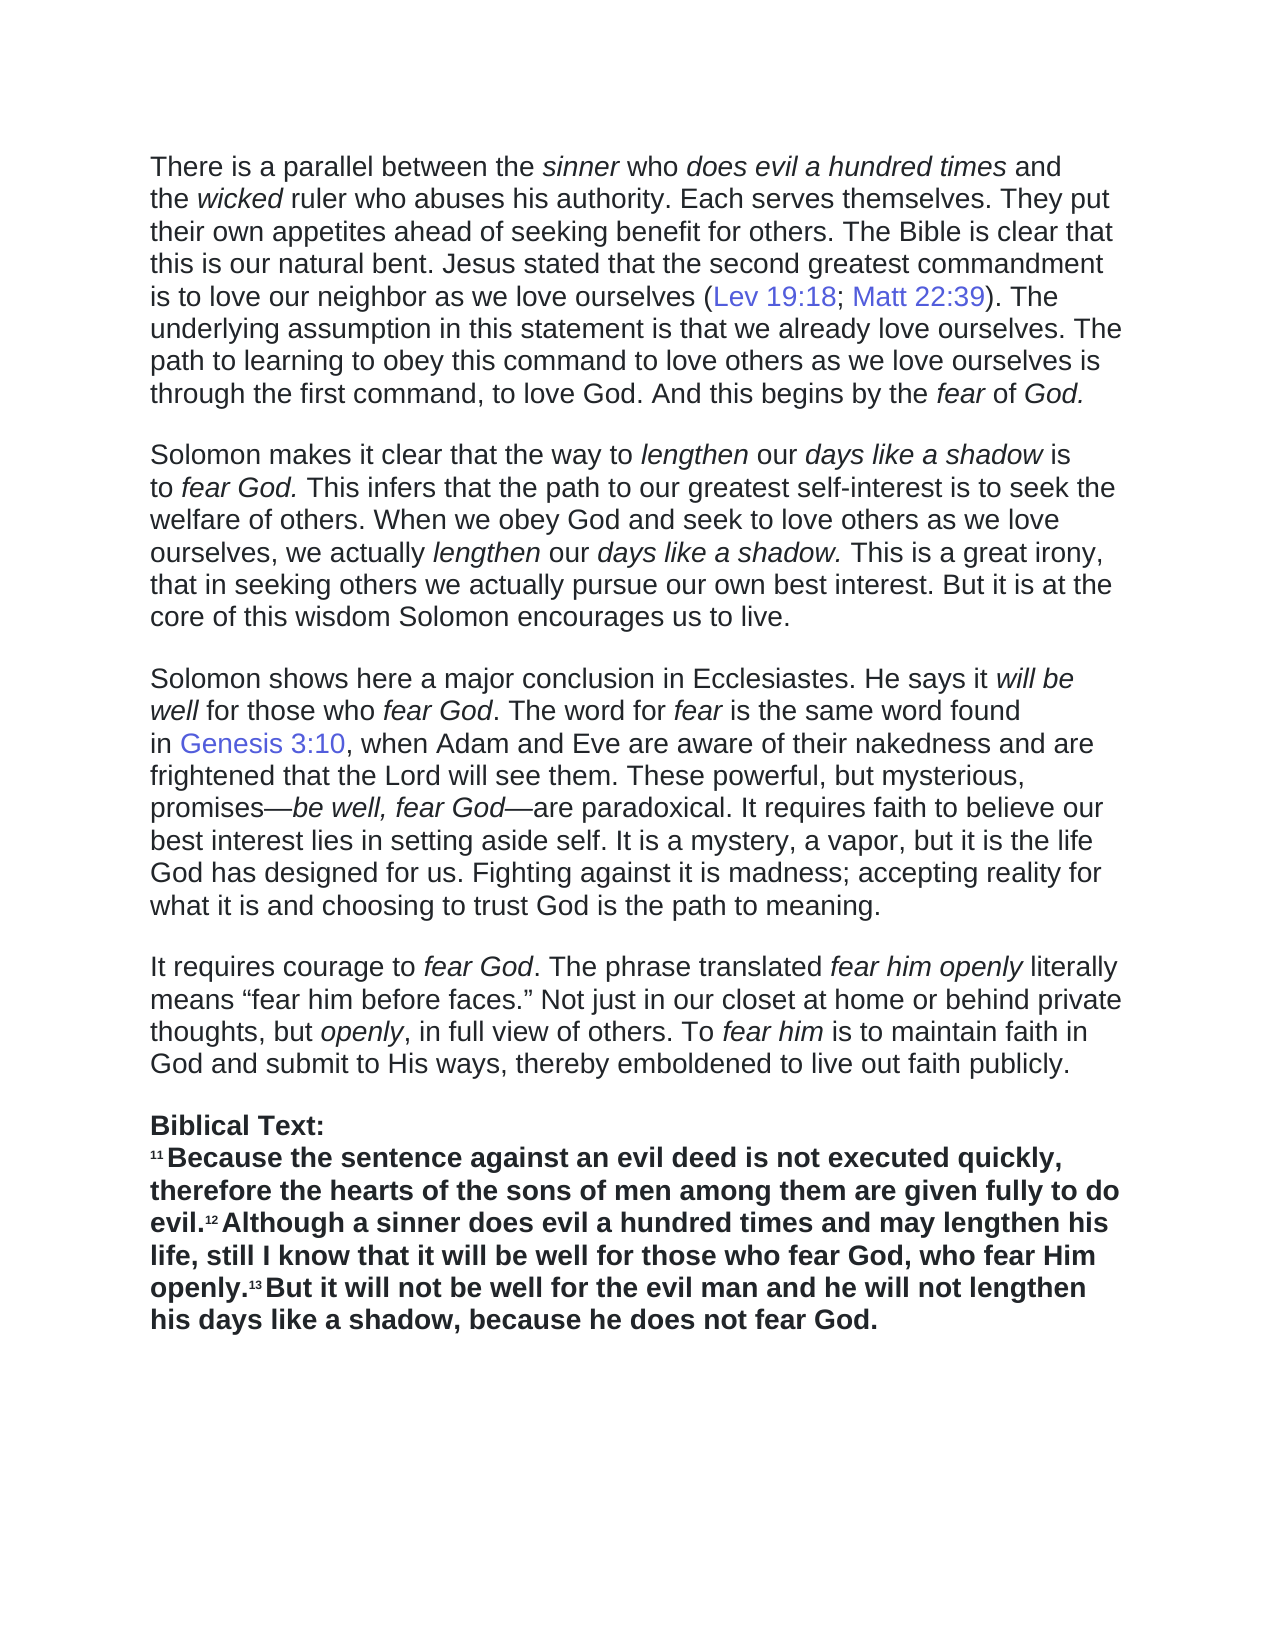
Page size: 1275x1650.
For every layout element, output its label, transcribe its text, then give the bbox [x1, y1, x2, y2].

text Biblical Text: 11 Because the sentence against an evil deed is not executed quickly, therefore the hearts of the sons of men among them are given fully to do evil.12 Although a sinner does evil a hundred times and may lengthen his life, still I know that it will be well for those who fear God, who fear Him openly.13 But it will not be well for the evil man and he will not lengthen his days like a shadow, because he does not fear God. [150, 1109, 1125, 1336]
text Solomon makes it clear that the way to lengthen our days like a shadow is to fear God. This infers that the path to our greatest self-interest is to seek the welfare of others. When we obey God and seek to love others as we love ourselves, we actually lengthen our days like a shadow. This is a great irony, that in seeking others we actually pursue our own best interest. But it is at the core of this wisdom Solomon encourages us to live. [150, 438, 1125, 633]
text It requires courage to fear God. The phrase translated fear him openly literally means “fear him before faces.” Not just in our closet at home or behind private thoughts, but openly, in full view of others. To fear him is to maintain faith in God and submit to His ways, thereby emboldened to live out faith publicly. [150, 950, 1125, 1080]
text There is a parallel between the sinner who does evil a hundred times and the wicked ruler who abuses his authority. Each serves themselves. They put their own appetites ahead of seeking benefit for others. The Bible is clear that this is our natural bent. Jesus stated that the second greatest commandment is to love our neighbor as we love ourselves (Lev 19:18; Matt 22:39). The underlying assumption in this statement is that we already love ourselves. The path to learning to obey this command to love others as we love ourselves is through the first command, to love God. And this begins by the fear of God. [150, 150, 1125, 409]
text Solomon shows here a major conclusion in Ecclesiastes. He says it will be well for those who fear God. The word for fear is the same word found in Genesis 3:10, when Adam and Eve are aware of their nakedness and are frightened that the Lord will see them. These powerful, but mysterious, promises—be well, fear God—are paradoxical. It requires faith to believe our best interest lies in setting aside self. It is a mystery, a vapor, but it is the life God has designed for us. Fighting against it is madness; accepting reality for what it is and choosing to trust God is the path to meaning. [150, 662, 1125, 921]
